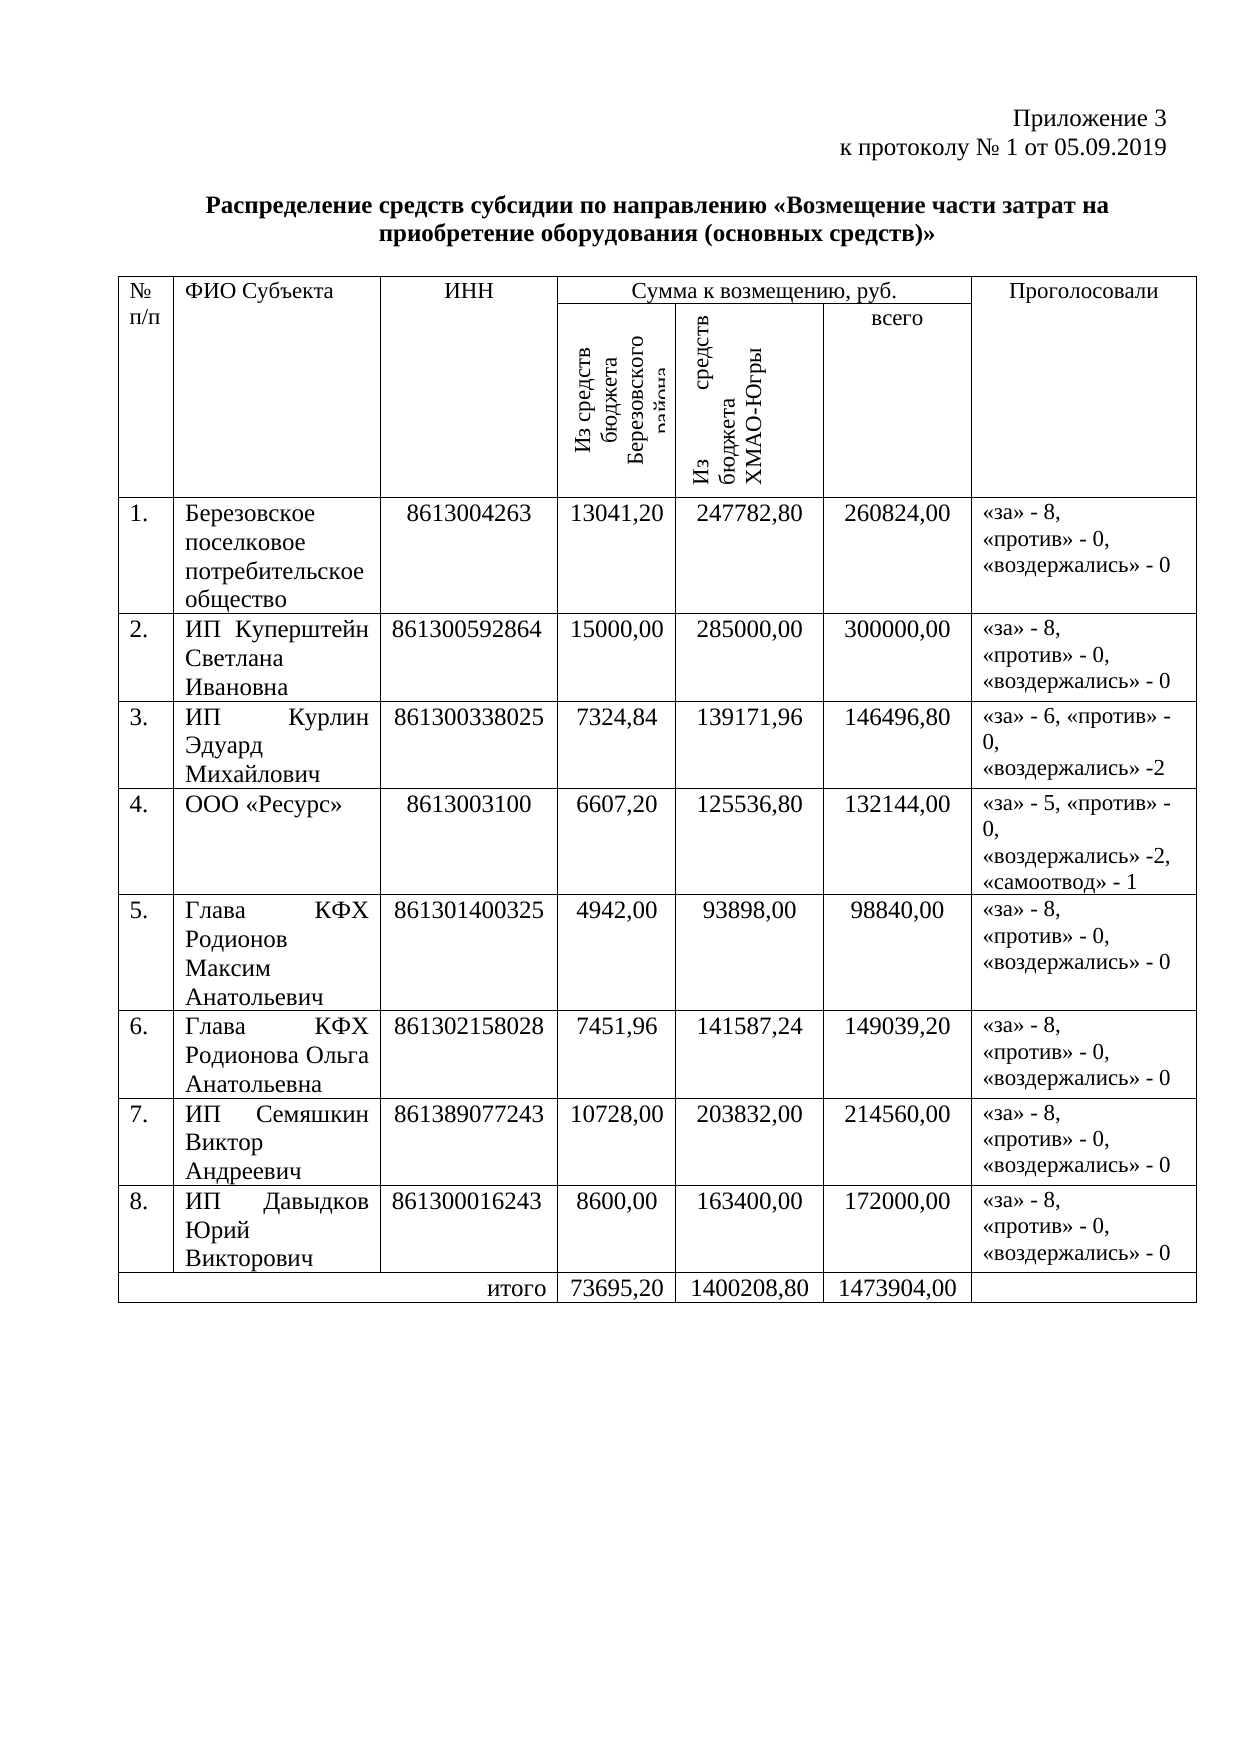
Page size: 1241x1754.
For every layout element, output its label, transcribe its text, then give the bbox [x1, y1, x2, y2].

table_cell «за» - 6, «против» - 0, «воздержались» -2 [972, 702, 1196, 788]
table_cell 98840,00 [824, 895, 971, 1010]
table_cell итого [119, 1273, 557, 1302]
table_cell Из средств бюджета Березовского района [558, 304, 675, 497]
table_cell 861300338025 [381, 702, 557, 788]
table_cell 125536,80 [676, 789, 823, 894]
table_cell 5. [119, 895, 173, 1010]
table_cell «за» - 8, «против» - 0, «воздержались» - 0 [972, 1099, 1196, 1185]
table_cell всего [824, 304, 971, 497]
table_header Сумма к возмещению, руб. [558, 277, 971, 303]
table_cell 73695,20 [558, 1273, 675, 1302]
table_cell 2. [119, 614, 173, 701]
table_cell 8613003100 [381, 789, 557, 894]
table_header ИНН [381, 277, 557, 497]
table_cell 861301400325 [381, 895, 557, 1010]
table_cell 8600,00 [558, 1186, 675, 1272]
table_cell 1400208,80 [676, 1273, 823, 1302]
table_cell 146496,80 [824, 702, 971, 788]
table_cell ИП Давыдков Юрий Викторович [174, 1186, 380, 1272]
table_cell 214560,00 [824, 1099, 971, 1185]
table_cell 861300016243 [381, 1186, 557, 1272]
table_cell 172000,00 [824, 1186, 971, 1272]
table_cell 139171,96 [676, 702, 823, 788]
table_cell «за» - 8, «против» - 0, «воздержались» - 0 [972, 614, 1196, 701]
table_cell 15000,00 [558, 614, 675, 701]
table_cell 132144,00 [824, 789, 971, 894]
table_cell 8. [119, 1186, 173, 1272]
table_cell 13041,20 [558, 498, 675, 613]
table_cell 141587,24 [676, 1011, 823, 1098]
table_header № п/п [119, 277, 173, 497]
table_header Проголосовали [972, 277, 1196, 497]
table_cell 7. [119, 1099, 173, 1185]
table_cell 6607,20 [558, 789, 675, 894]
table_cell ИП Куперштейн Светлана Ивановна [174, 614, 380, 701]
table_cell 260824,00 [824, 498, 971, 613]
table_cell 1. [119, 498, 173, 613]
table_cell 149039,20 [824, 1011, 971, 1098]
table_cell ИП Семяшкин Виктор Андреевич [174, 1099, 380, 1185]
table_cell 7451,96 [558, 1011, 675, 1098]
table_cell Глава КФХ Родионова Ольга Анатольевна [174, 1011, 380, 1098]
table_cell 10728,00 [558, 1099, 675, 1185]
table_cell 861302158028 [381, 1011, 557, 1098]
table_cell Глава КФХ Родионов Максим Анатольевич [174, 895, 380, 1010]
table_cell [972, 1273, 1196, 1302]
table_cell 203832,00 [676, 1099, 823, 1185]
table_cell «за» - 8, «против» - 0, «воздержались» - 0 [972, 498, 1196, 613]
table_cell «за» - 8, «против» - 0, «воздержались» - 0 [972, 1186, 1196, 1272]
table_cell 3. [119, 702, 173, 788]
table_cell 247782,80 [676, 498, 823, 613]
table_cell Березовское поселковое потребительское общество [174, 498, 380, 613]
text Приложение 3 [148, 103, 1167, 132]
table_cell ООО «Ресурс» [174, 789, 380, 894]
table_cell Из средств бюджета ХМАО-Югры [676, 304, 823, 497]
table_cell 861300592864 [381, 614, 557, 701]
table_cell 861389077243 [381, 1099, 557, 1185]
table_cell 6. [119, 1011, 173, 1098]
table_cell «за» - 8, «против» - 0, «воздержались» - 0 [972, 895, 1196, 1010]
text к протоколу № 1 от 05.09.2019 [148, 132, 1167, 161]
table_cell «за» - 5, «против» - 0, «воздержались» -2, «самоотвод» - 1 [972, 789, 1196, 894]
table_cell 163400,00 [676, 1186, 823, 1272]
table_cell 93898,00 [676, 895, 823, 1010]
table_cell 8613004263 [381, 498, 557, 613]
table_cell «за» - 8, «против» - 0, «воздержались» - 0 [972, 1011, 1196, 1098]
table_cell 1473904,00 [824, 1273, 971, 1302]
text Распределение средств субсидии по направлению «Возмещение части затрат на приобретение оборудования (основных средств)» [148, 190, 1167, 247]
table_cell 7324,84 [558, 702, 675, 788]
table_header ФИО Субъекта [174, 277, 380, 497]
table_cell ИП Курлин Эдуард Михайлович [174, 702, 380, 788]
table_cell 300000,00 [824, 614, 971, 701]
table_cell 4942,00 [558, 895, 675, 1010]
table_cell 285000,00 [676, 614, 823, 701]
table_cell 4. [119, 789, 173, 894]
